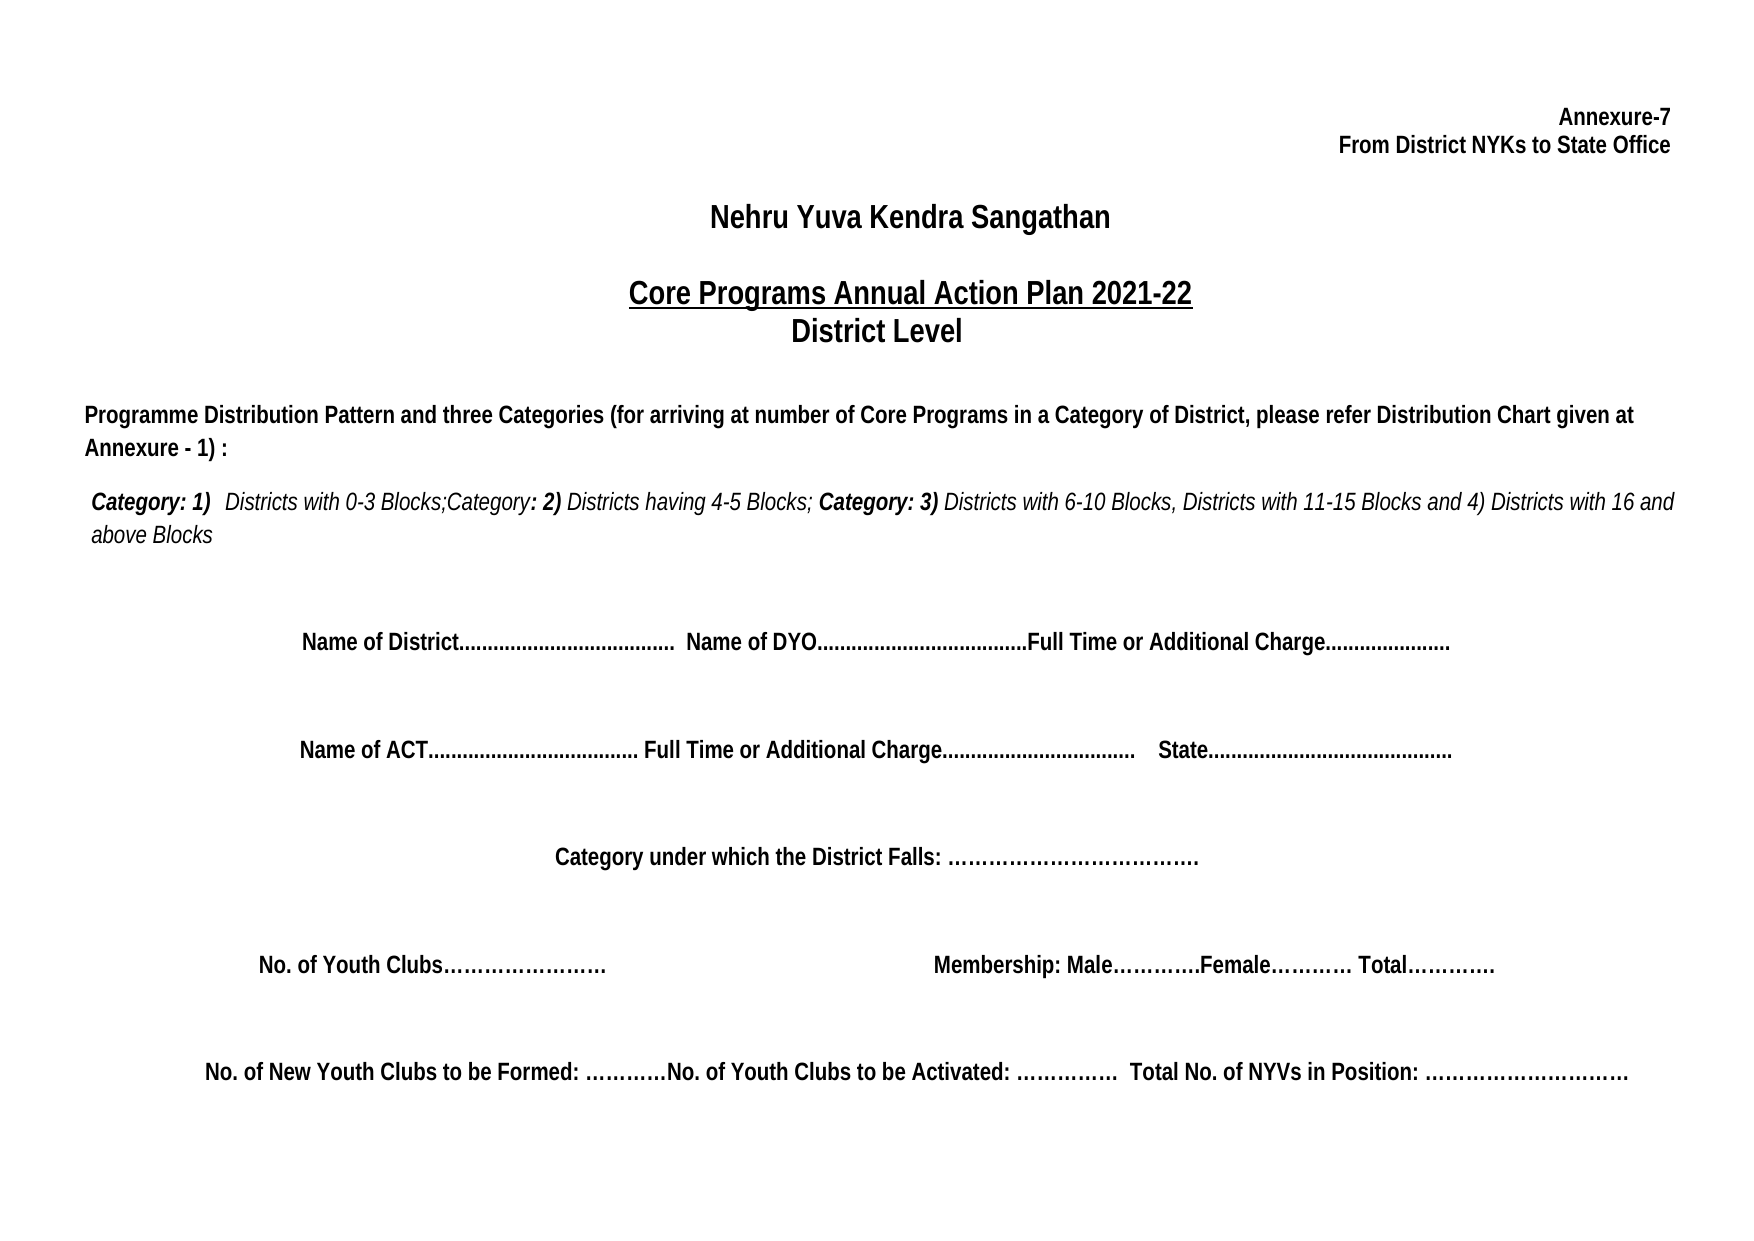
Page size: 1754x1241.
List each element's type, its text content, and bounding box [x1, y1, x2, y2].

text Nehru Yuva Kendra Sangathan [150, 197, 1671, 235]
text Name of ACT..................................... Full Time or Additional Charge.................................. State........................................... [150, 735, 1604, 763]
text No. of Youth Clubs…………………… Membership: Male………….Female………… Total…………. [150, 950, 1604, 978]
text Annexure-7 [450, 102, 1671, 130]
text Core Programs Annual Action Plan 2021-22 [150, 273, 1671, 312]
text Programme Distribution Pattern and three Categories (for arriving at number of Core Programs in a Category of District, please refer Distribution Chart given at Annexure - 1) : [84, 400, 1687, 462]
list Category: 1) Districts with 0-3 Blocks;Category: 2) Districts having 4-5 Blocks; Category: 3) Districts with 6-10 Blocks, Districts with 11-15 Blocks and 4) Districts with 16 and above Blocks [91, 487, 1697, 548]
text Category under which the District Falls: ………………………………. [150, 842, 1604, 871]
text No. of New Youth Clubs to be Formed: …………No. of Youth Clubs to be Activated: …………… Total No. of NYVs in Position: ………………………… [150, 1057, 1686, 1086]
text From District NYKs to State Office [450, 130, 1671, 159]
text Name of District...................................... Name of DYO.....................................Full Time or Additional Charge...................... [150, 627, 1604, 656]
text District Level [150, 312, 1604, 350]
